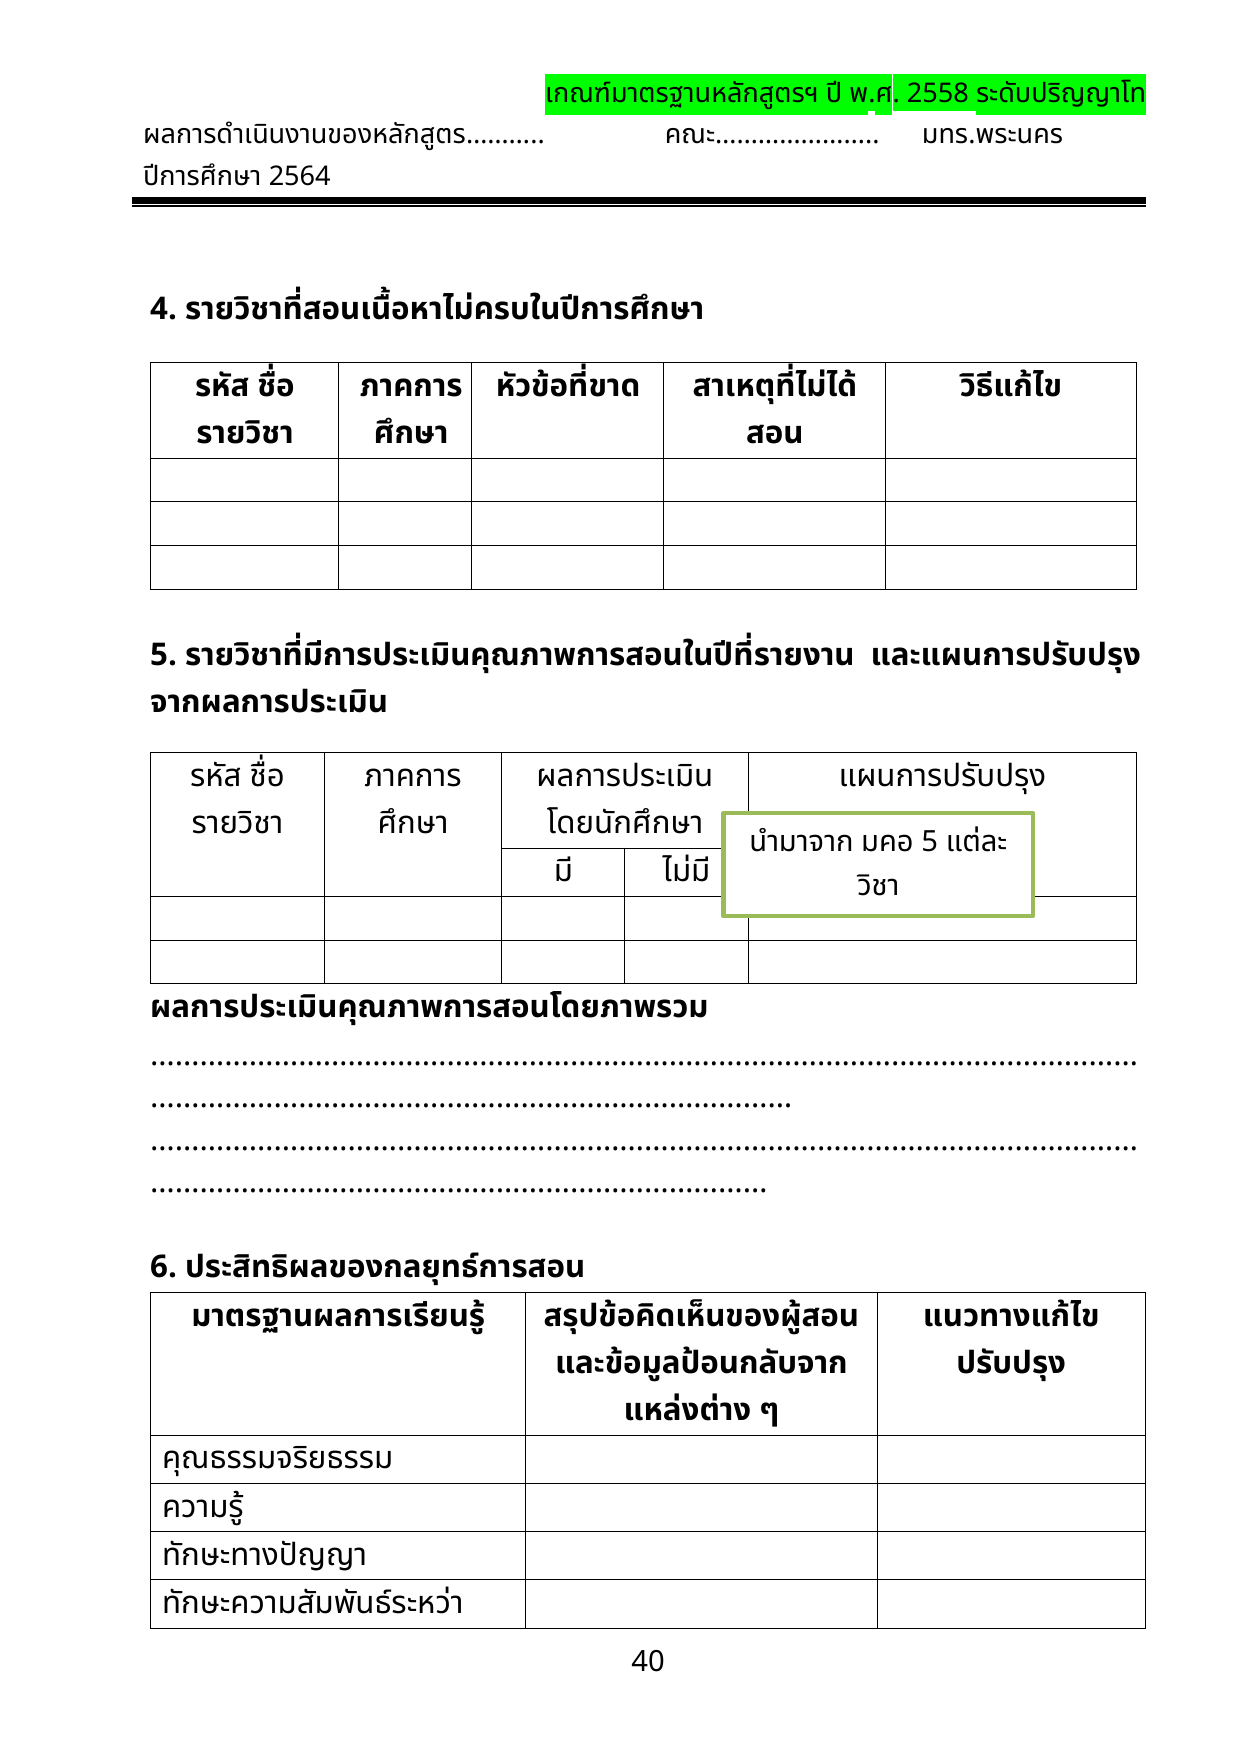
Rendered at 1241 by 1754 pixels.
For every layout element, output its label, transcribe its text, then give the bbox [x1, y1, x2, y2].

table_header ผลการประเมินโดยนักศึกษา [502, 753, 748, 848]
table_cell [151, 1580, 525, 1627]
table_cell [151, 546, 338, 588]
table_header หัวข้อที่ขาด [472, 363, 663, 457]
table_cell [749, 941, 1136, 983]
table_header แผนการปรับปรุง [749, 753, 1136, 896]
table_header แนวทางแก้ไขปรับปรุง [878, 1293, 1145, 1434]
text …………………………………………………………………………………………………………………………………………………………………………… [150, 1117, 1146, 1202]
table_cell [878, 1580, 1145, 1627]
table_header รหัส ชื่อรายวิชา [151, 363, 338, 457]
text ……………………………………………………………………………………………………………………………………………………………………………… [150, 1031, 1146, 1117]
table_cell [472, 459, 663, 501]
table_cell [886, 546, 1136, 588]
table_cell [502, 897, 624, 939]
table_cell [151, 897, 324, 939]
table_cell [878, 1484, 1145, 1531]
table_cell [886, 459, 1136, 501]
table_cell [664, 459, 885, 501]
table_cell [151, 502, 338, 545]
table_cell [664, 502, 885, 545]
table_cell [664, 546, 885, 588]
table_cell [325, 897, 501, 939]
text 4. รายวิชาที่สอนเนื้อหาไม่ครบในปีการศึกษา [150, 286, 1146, 334]
table_header รหัส ชื่อรายวิชา [151, 753, 324, 896]
table_cell [472, 546, 663, 588]
table_header ภาคการศึกษา [339, 363, 471, 457]
table_cell [526, 1436, 877, 1483]
table_cell [339, 502, 471, 545]
text 6. ประสิทธิผลของกลยุทธ์การสอน [150, 1244, 1146, 1292]
text ผลการประเมินคุณภาพการสอนโดยภาพรวม [150, 984, 1146, 1031]
table_cell [749, 897, 1136, 939]
table_cell [526, 1484, 877, 1531]
table_cell [878, 1436, 1145, 1483]
table_cell [472, 502, 663, 545]
table_cell [339, 546, 471, 588]
table_header วิธีแก้ไข [886, 363, 1136, 457]
table_cell ทักษะทางปัญญา [151, 1532, 525, 1579]
table_cell [625, 897, 748, 939]
table_cell [502, 941, 624, 983]
table_cell [325, 941, 501, 983]
table_cell [625, 941, 748, 983]
table_header สาเหตุที่ไม่ได้สอน [664, 363, 885, 457]
table_cell ความรู้ [151, 1484, 525, 1531]
table_cell [151, 459, 338, 501]
table_cell [526, 1580, 877, 1627]
table_cell [886, 502, 1136, 545]
table_cell [878, 1532, 1145, 1579]
table_cell มี [502, 849, 624, 896]
table_cell คุณธรรมจริยธรรม [151, 1436, 525, 1483]
table_cell ไม่มี [625, 849, 721, 896]
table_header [526, 1293, 877, 1434]
table_cell [151, 941, 324, 983]
text 5. รายวิชาที่มีการประเมินคุณภาพการสอนในปีที่รายงาน และแผนการปรับปรุงจากผลการประเมิน [150, 632, 1146, 727]
table_cell [526, 1532, 877, 1579]
table_header มาตรฐานผลการเรียนรู้ [151, 1293, 525, 1434]
table_header ภาคการศึกษา [325, 753, 501, 896]
table_cell [339, 459, 471, 501]
